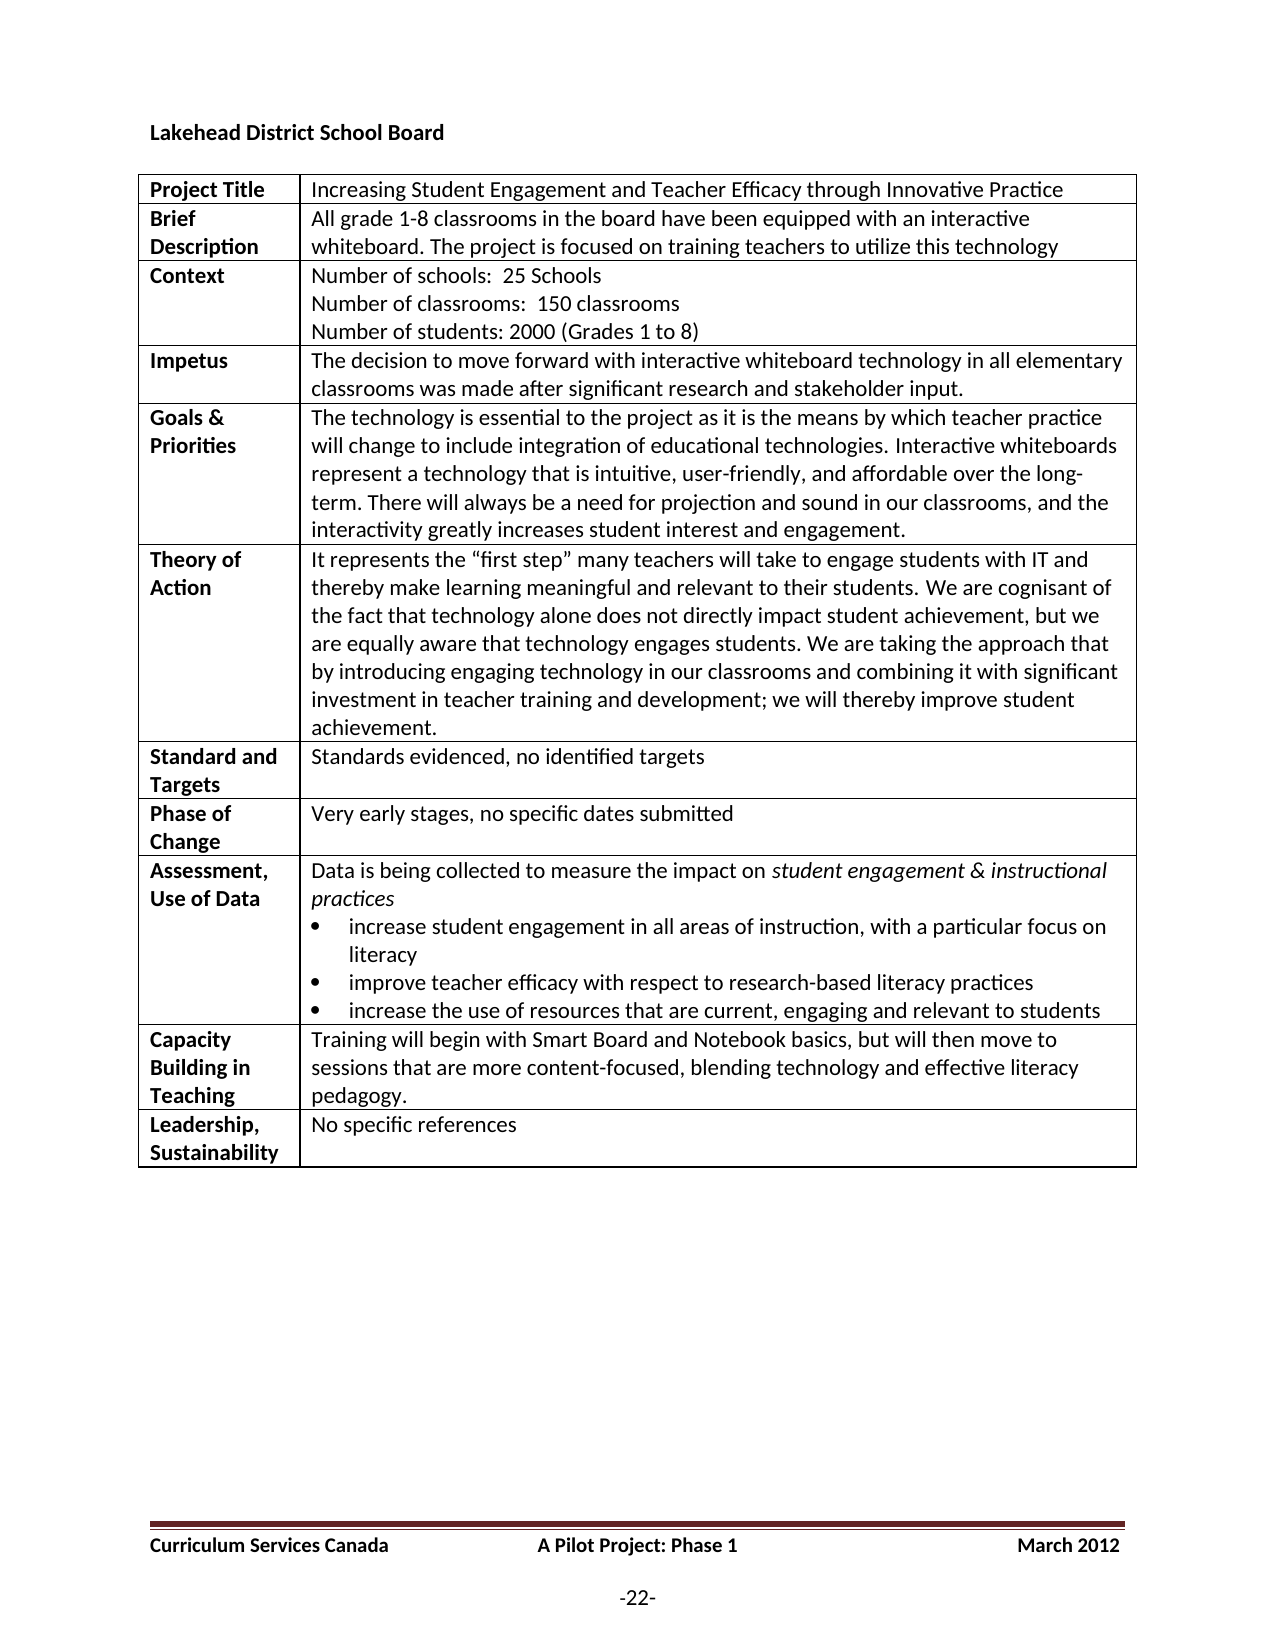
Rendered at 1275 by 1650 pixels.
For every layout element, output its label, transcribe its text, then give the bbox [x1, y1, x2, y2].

table_cell Brief Description [139, 204, 299, 260]
text Lakehead District School Board [150, 118, 1125, 146]
table_cell Very early stages, no specific dates submitted [301, 799, 1136, 855]
table_cell The decision to move forward with interactive whiteboard technology in all elementary classrooms was made after significant research and stakeholder input. [301, 346, 1136, 402]
table_cell Data is being collected to measure the impact on student engagement & instructional practices increase student engagement in all areas of instruction, with a particular focus on literacy improve teacher efficacy with respect to research-based literacy practices increase the use of resources that are current, engaging and relevant to students [301, 856, 1136, 1024]
table_cell It represents the “first step” many teachers will take to engage students with IT and thereby make learning meaningful and relevant to their students. We are cognisant of the fact that technology alone does not directly impact student achievement, but we are equally aware that technology engages students. We are taking the approach that by introducing engaging technology in our classrooms and combining it with significant investment in teacher training and development; we will thereby improve student achievement. [301, 545, 1136, 741]
table_cell All grade 1-8 classrooms in the board have been equipped with an interactive whiteboard. The project is focused on training teachers to utilize this technology [301, 204, 1136, 260]
table_header Project Title [139, 175, 299, 203]
table_cell Leadership, Sustainability [139, 1110, 299, 1166]
table_cell Assessment, Use of Data [139, 856, 299, 1024]
table_header Increasing Student Engagement and Teacher Efficacy through Innovative Practice [301, 175, 1136, 203]
table_cell Context [139, 261, 299, 345]
table_cell No specific references [301, 1110, 1136, 1166]
table_cell Number of schools: 25 Schools Number of classrooms: 150 classrooms Number of students: 2000 (Grades 1 to 8) [301, 261, 1136, 345]
table_cell The technology is essential to the project as it is the means by which teacher practice will change to include integration of educational technologies. Interactive whiteboards represent a technology that is intuitive, user-friendly, and affordable over the long-term. There will always be a need for projection and sound in our classrooms, and the interactivity greatly increases student interest and engagement. [301, 404, 1136, 544]
table_cell Standards evidenced, no identified targets [301, 742, 1136, 798]
table_cell Phase of Change [139, 799, 299, 855]
table_cell Impetus [139, 346, 299, 402]
table_cell Capacity Building in Teaching [139, 1025, 299, 1109]
table_cell Training will begin with Smart Board and Notebook basics, but will then move to sessions that are more content-focused, blending technology and effective literacy pedagogy. [301, 1025, 1136, 1109]
table_cell Goals & Priorities [139, 404, 299, 544]
table_cell Theory of Action [139, 545, 299, 741]
table_cell Standard and Targets [139, 742, 299, 798]
